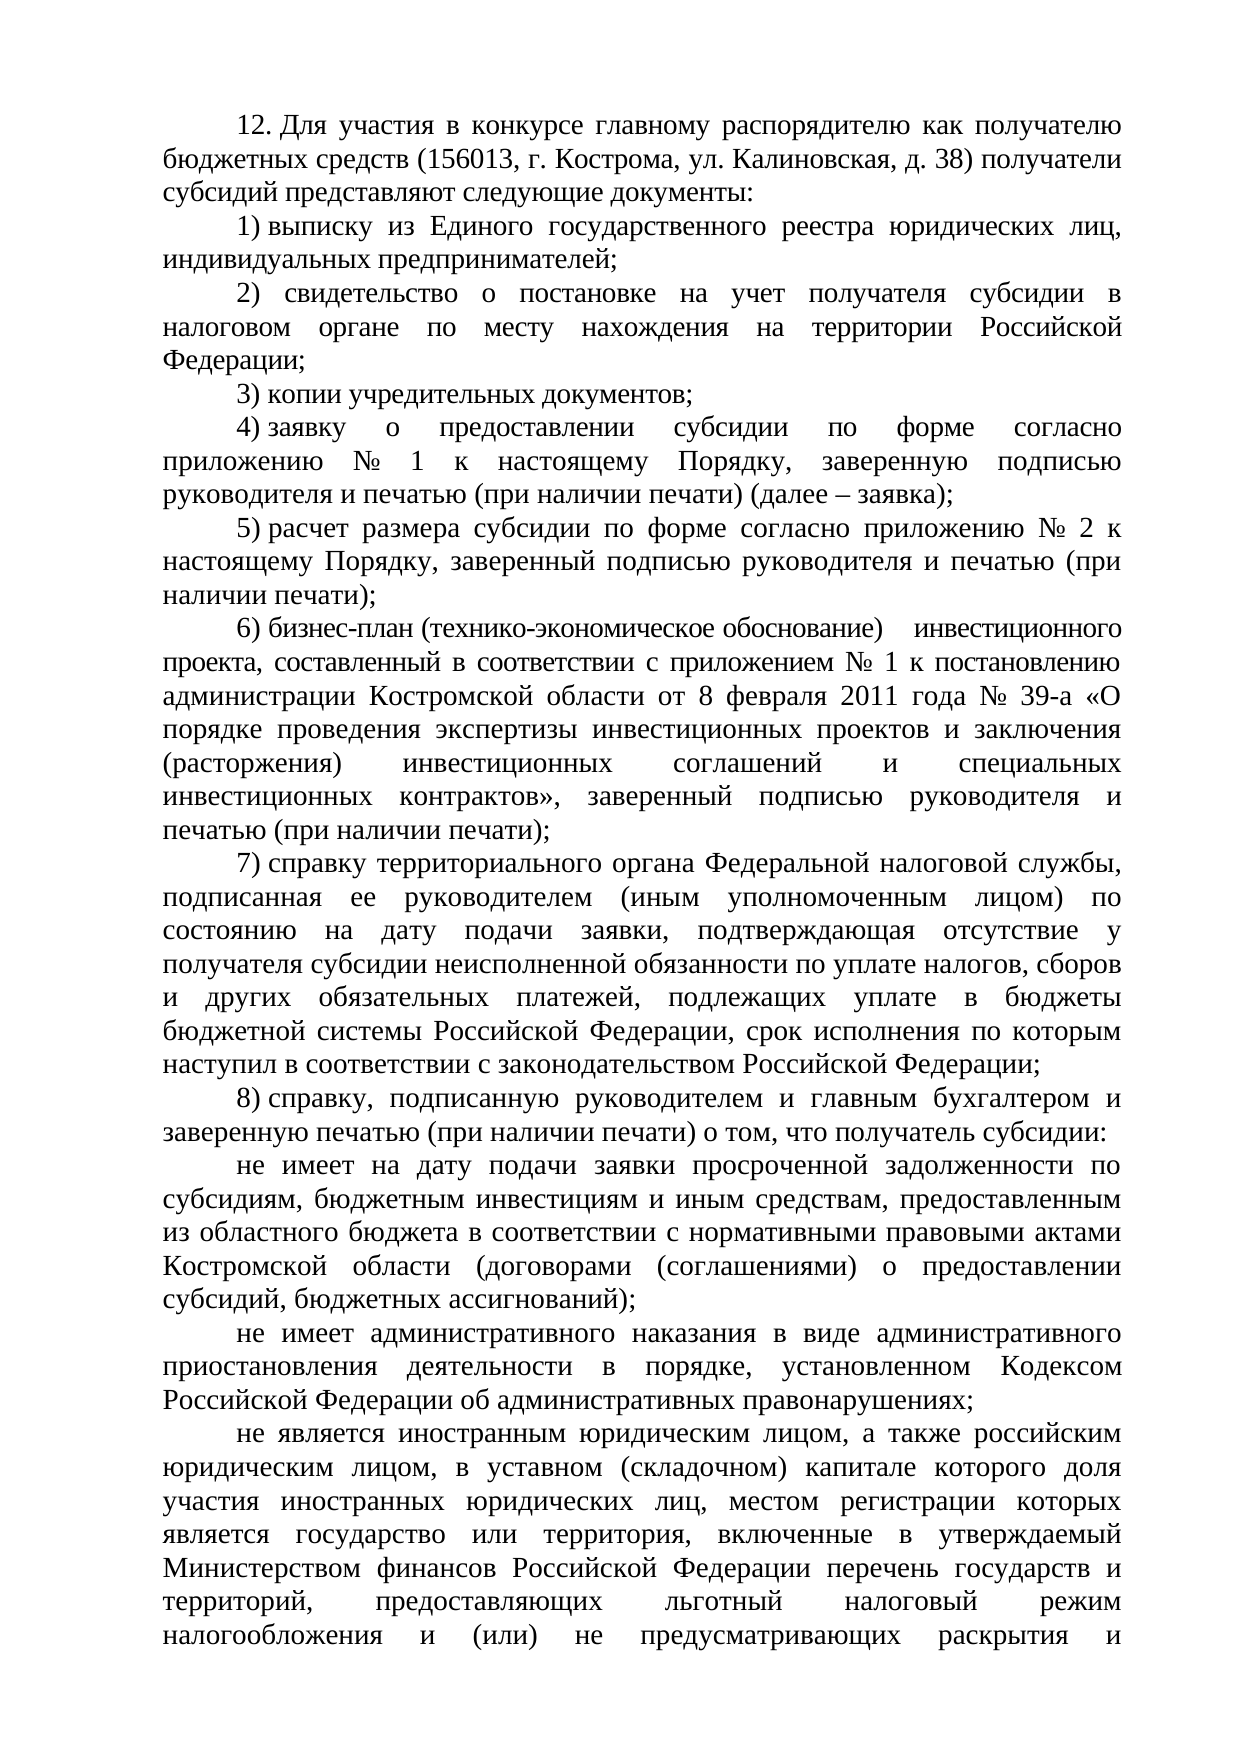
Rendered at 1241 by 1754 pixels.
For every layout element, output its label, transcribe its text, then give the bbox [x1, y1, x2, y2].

text не имеет на дату подачи заявки просроченной задолженности по субсидиям, бюджетным инвестициям и иным средствам, предоставленным из областного бюджета в соответствии с нормативными правовыми актами Костромской области (договорами (соглашениями) о предоставлении субсидий, бюджетных ассигнований); [162, 1147, 1122, 1315]
text не имеет административного наказания в виде административного приостановления деятельности в порядке, установленном Кодексом Российской Федерации об административных правонарушениях; [162, 1315, 1122, 1416]
text 4) заявку о предоставлении субсидии по форме согласно приложению № 1 к настоящему Порядку, заверенную подписью руководителя и печатью (при наличии печати) (далее – заявка); [162, 409, 1122, 510]
text 2) свидетельство о постановке на учет получателя субсидии в налоговом органе по месту нахождения на территории Российской Федерации; [162, 275, 1122, 376]
text 7) справку территориального органа Федеральной налоговой службы, подписанная ее руководителем (иным уполномоченным лицом) по состоянию на дату подачи заявки, подтверждающая отсутствие у получателя субсидии неисполненной обязанности по уплате налогов, сборов и других обязательных платежей, подлежащих уплате в бюджеты бюджетной системы Российской Федерации, срок исполнения по которым наступил в соответствии с законодательством Российской Федерации; [162, 845, 1122, 1080]
text 5) расчет размера субсидии по форме согласно приложению № 2 к настоящему Порядку, заверенный подписью руководителя и печатью (при наличии печати); [162, 510, 1122, 611]
text 8) справку, подписанную руководителем и главным бухгалтером и заверенную печатью (при наличии печати) о том, что получатель субсидии: [162, 1080, 1122, 1147]
text 12. Для участия в конкурсе главному распорядителю как получателю бюджетных средств (156013, г. Кострома, ул. Калиновская, д. 38) получатели субсидий представляют следующие документы: [162, 107, 1122, 208]
text 1) выписку из Единого государственного реестра юридических лиц, индивидуальных предпринимателей; [162, 208, 1122, 275]
text 3) копии учредительных документов; [162, 376, 1122, 409]
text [162, 1416, 1122, 1650]
text 6) бизнес-план (технико-экономическое обоснование) инвестиционного проекта, составленный в соответствии с приложением № 1 к постановлению администрации Костромской области от 8 февраля 2011 года № 39-а «О порядке проведения экспертизы инвестиционных проектов и заключения (расторжения) инвестиционных соглашений и специальных инвестиционных контрактов», заверенный подписью руководителя и печатью (при наличии печати); [162, 611, 1122, 845]
